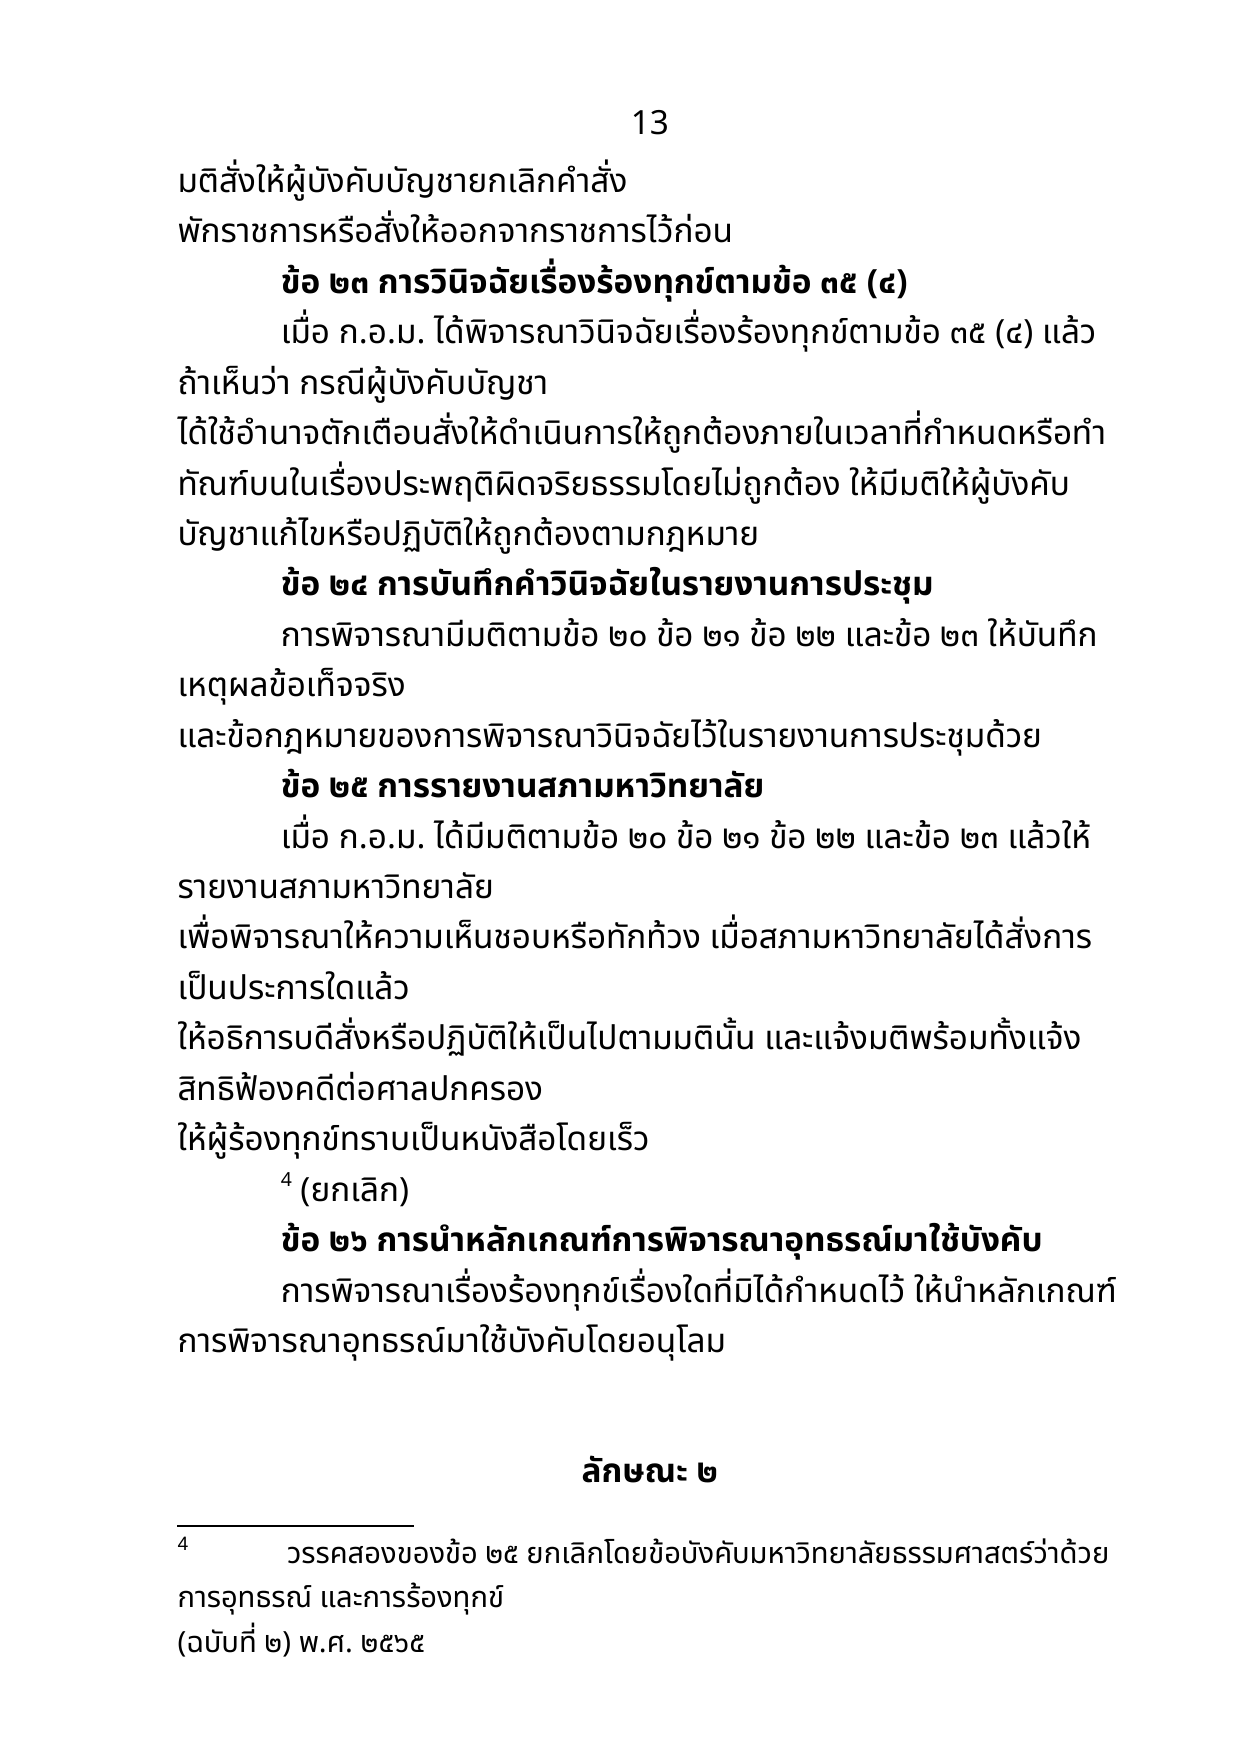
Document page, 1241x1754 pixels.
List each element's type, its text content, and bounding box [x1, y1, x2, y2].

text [177, 157, 1125, 257]
text ข้อ ๒๕ การรายงานสภามหาวิทยาลัย [177, 762, 1125, 812]
text ข้อ ๒๖ การนำหลักเกณฑ์การพิจารณาอุทธรณ์มาใช้บังคับ [177, 1216, 1125, 1267]
text เมื่อ ก.อ.ม. ได้มีมติตามข้อ ๒๐ ข้อ ๒๑ ข้อ ๒๒ และข้อ ๒๓ แล้วให้รายงานสภามหาวิทยาลัย เพื่อพิจารณาให้ความเห็นชอบหรือทักท้วง เมื่อสภามหาวิทยาลัยได้สั่งการเป็นประการใดแล้ว ให้อธิการบดีสั่งหรือปฏิบัติให้เป็นไปตามมตินั้น และแจ้งมติพร้อมทั้งแจ้งสิทธิฟ้องคดีต่อศาลปกครอง ให้ผู้ร้องทุกข์ทราบเป็นหนังสือโดยเร็ว [177, 812, 1125, 1166]
text เมื่อ ก.อ.ม. ได้พิจารณาวินิจฉัยเรื่องร้องทุกข์ตามข้อ ๓๕ (๔) แล้ว ถ้าเห็นว่า กรณีผู้บังคับบัญชา ได้ใช้อำนาจตักเตือนสั่งให้ดำเนินการให้ถูกต้องภายในเวลาที่กำหนดหรือทำทัณฑ์บนในเรื่องประพฤติผิดจริยธรรมโดยไม่ถูกต้อง ให้มีมติให้ผู้บังคับบัญชาแก้ไขหรือปฏิบัติให้ถูกต้องตามกฎหมาย [177, 308, 1125, 560]
text การพิจารณาเรื่องร้องทุกข์เรื่องใดที่มิได้กำหนดไว้ ให้นำหลักเกณฑ์การพิจารณาอุทธรณ์มาใช้บังคับโดยอนุโลม [177, 1267, 1125, 1367]
text การพิจารณามีมติตามข้อ ๒๐ ข้อ ๒๑ ข้อ ๒๒ และข้อ ๒๓ ให้บันทึกเหตุผลข้อเท็จจริง และข้อกฎหมายของการพิจารณาวินิจฉัยไว้ในรายงานการประชุมด้วย [177, 611, 1125, 762]
text (ยกเลิก) [177, 1166, 1125, 1216]
text ข้อ ๒๔ การบันทึกคำวินิจฉัยในรายงานการประชุม [177, 560, 1125, 611]
text ข้อ ๒๓ การวินิจฉัยเรื่องร้องทุกข์ตามข้อ ๓๕ (๔) [177, 257, 1125, 308]
text ลักษณะ ๒ [177, 1447, 1122, 1497]
